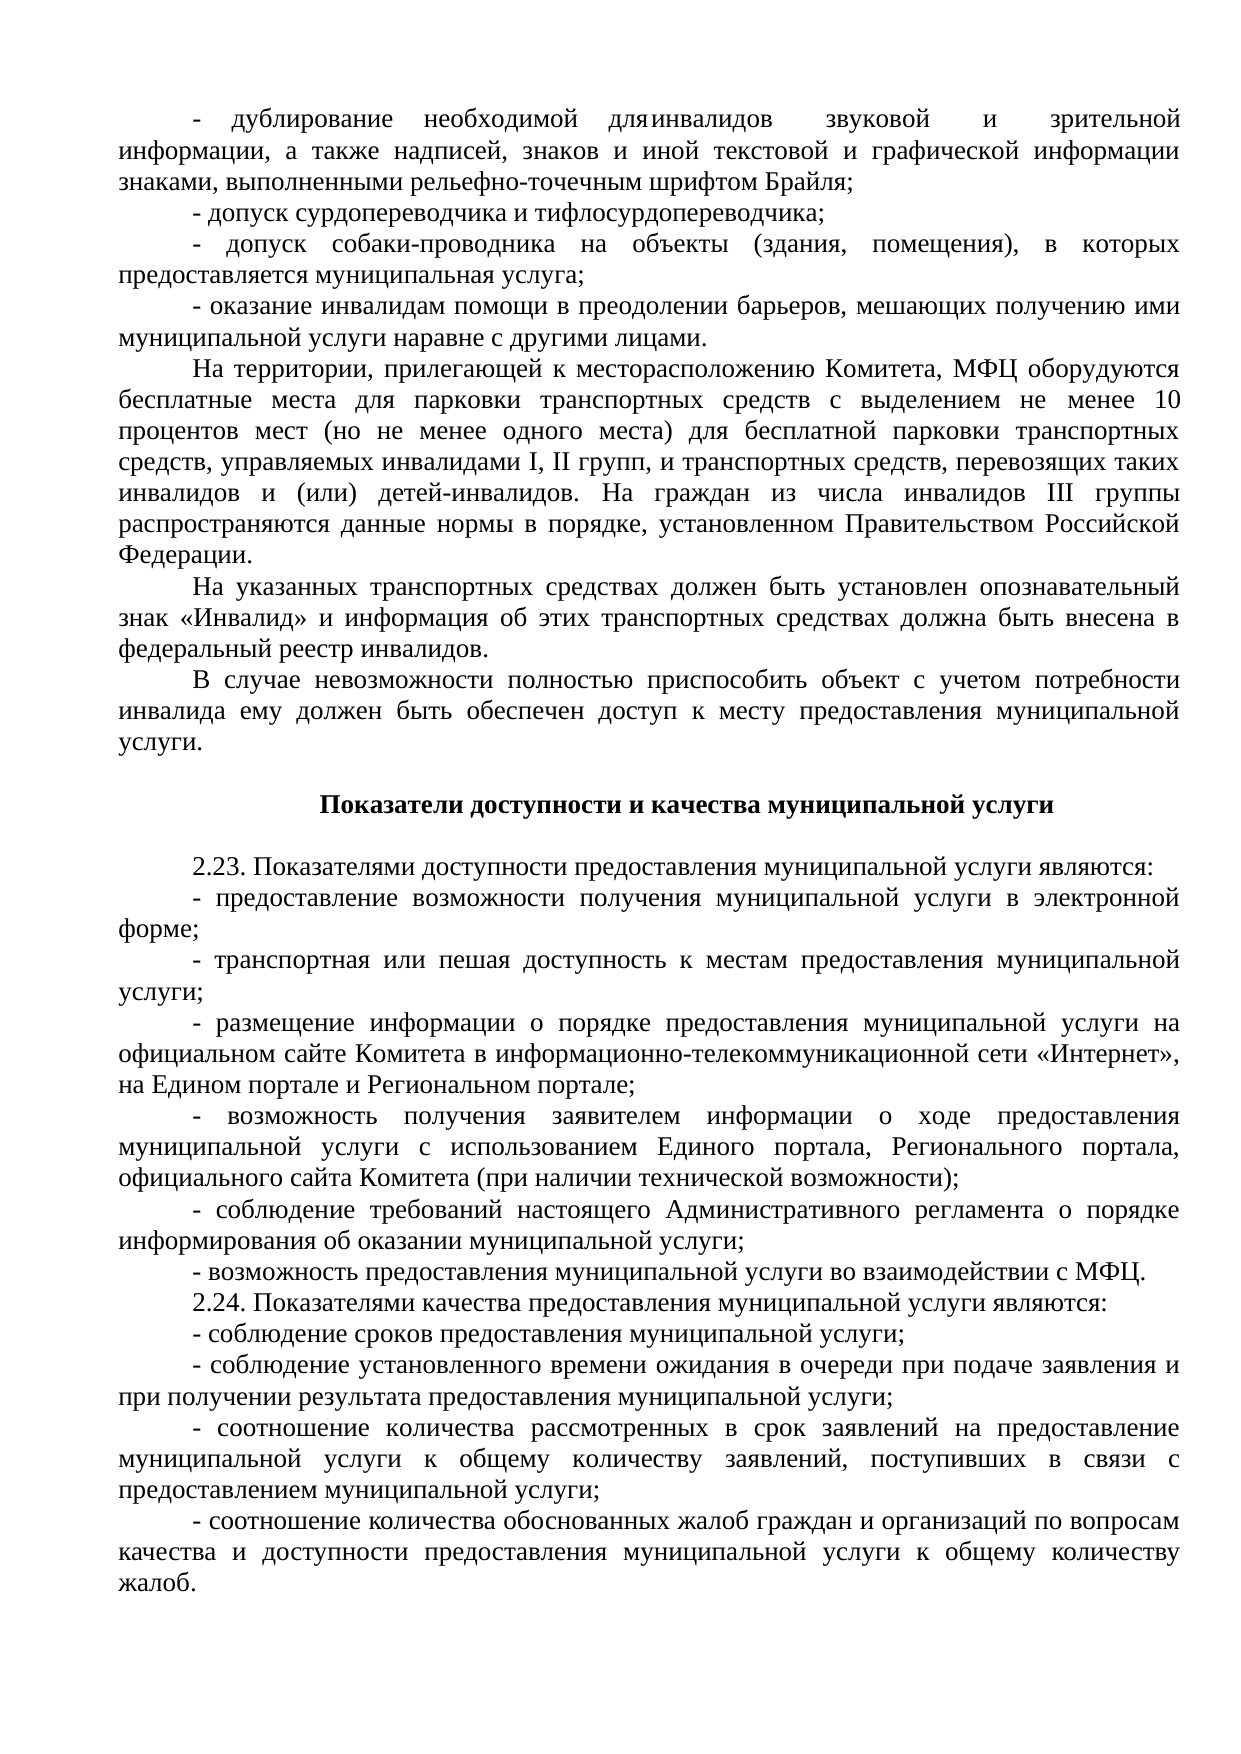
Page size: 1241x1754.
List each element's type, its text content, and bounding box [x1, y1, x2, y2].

text - транспортная или пешая доступность к местам предоставления муниципальной услуги; [118, 943, 1181, 1006]
text На указанных транспортных средствах должен быть установлен опознавательный знак «Инвалид» и информация об этих транспортных средствах должна быть внесена в федеральный реестр инвалидов. [118, 570, 1181, 663]
text - дублирование необходимой для инвалидов звуковой и зрительной информации, а также надписей, знаков и иной текстовой и графической информации знаками, выполненными рельефно-точечным шрифтом Брайля; [118, 103, 1181, 196]
text - возможность предоставления муниципальной услуги во взаимодействии с МФЦ. [118, 1255, 1181, 1286]
text 2.24. Показателями качества предоставления муниципальной услуги являются: [118, 1286, 1181, 1317]
text - допуск сурдопереводчика и тифлосурдопереводчика; [118, 196, 1181, 227]
text 2.23. Показателями доступности предоставления муниципальной услуги являются: [118, 850, 1181, 881]
text - соотношение количества рассмотренных в срок заявлений на предоставление муниципальной услуги к общему количеству заявлений, поступивших в связи с предоставлением муниципальной услуги; [118, 1411, 1181, 1504]
text - соотношение количества обоснованных жалоб граждан и организаций по вопросам качества и доступности предоставления муниципальной услуги к общему количеству жалоб. [118, 1504, 1181, 1598]
text - соблюдение установленного времени ожидания в очереди при подаче заявления и при получении результата предоставления муниципальной услуги; [118, 1348, 1181, 1411]
text - соблюдение требований настоящего Административного регламента о порядке информирования об оказании муниципальной услуги; [118, 1193, 1181, 1255]
text - предоставление возможности получения муниципальной услуги в электронной форме; [118, 881, 1181, 943]
text В случае невозможности полностью приспособить объект с учетом потребности инвалида ему должен быть обеспечен доступ к месту предоставления муниципальной услуги. [118, 663, 1181, 757]
text - допуск собаки-проводника на объекты (здания, помещения), в которых предоставляется муниципальная услуга; [118, 227, 1181, 289]
text - соблюдение сроков предоставления муниципальной услуги; [118, 1317, 1181, 1348]
text На территории, прилегающей к месторасположению Комитета, МФЦ оборудуются бесплатные места для парковки транспортных средств с выделением не менее 10 процентов мест (но не менее одного места) для бесплатной парковки транспортных средств, управляемых инвалидами I, II групп, и транспортных средств, перевозящих таких инвалидов и (или) детей-инвалидов. На граждан из числа инвалидов III группы распространяются данные нормы в порядке, установленном Правительством Российской Федерации. [118, 352, 1181, 570]
text - оказание инвалидам помощи в преодолении барьеров, мешающих получению ими муниципальной услуги наравне с другими лицами. [118, 289, 1181, 352]
text - возможность получения заявителем информации о ходе предоставления муниципальной услуги с использованием Единого портала, Регионального портала, официального сайта Комитета (при наличии технической возможности); [118, 1099, 1181, 1193]
text - размещение информации о порядке предоставления муниципальной услуги на официальном сайте Комитета в информационно-телекоммуникационной сети «Интернет», на Едином портале и Региональном портале; [118, 1006, 1181, 1099]
text Показатели доступности и качества муниципальной услуги [118, 788, 1181, 819]
